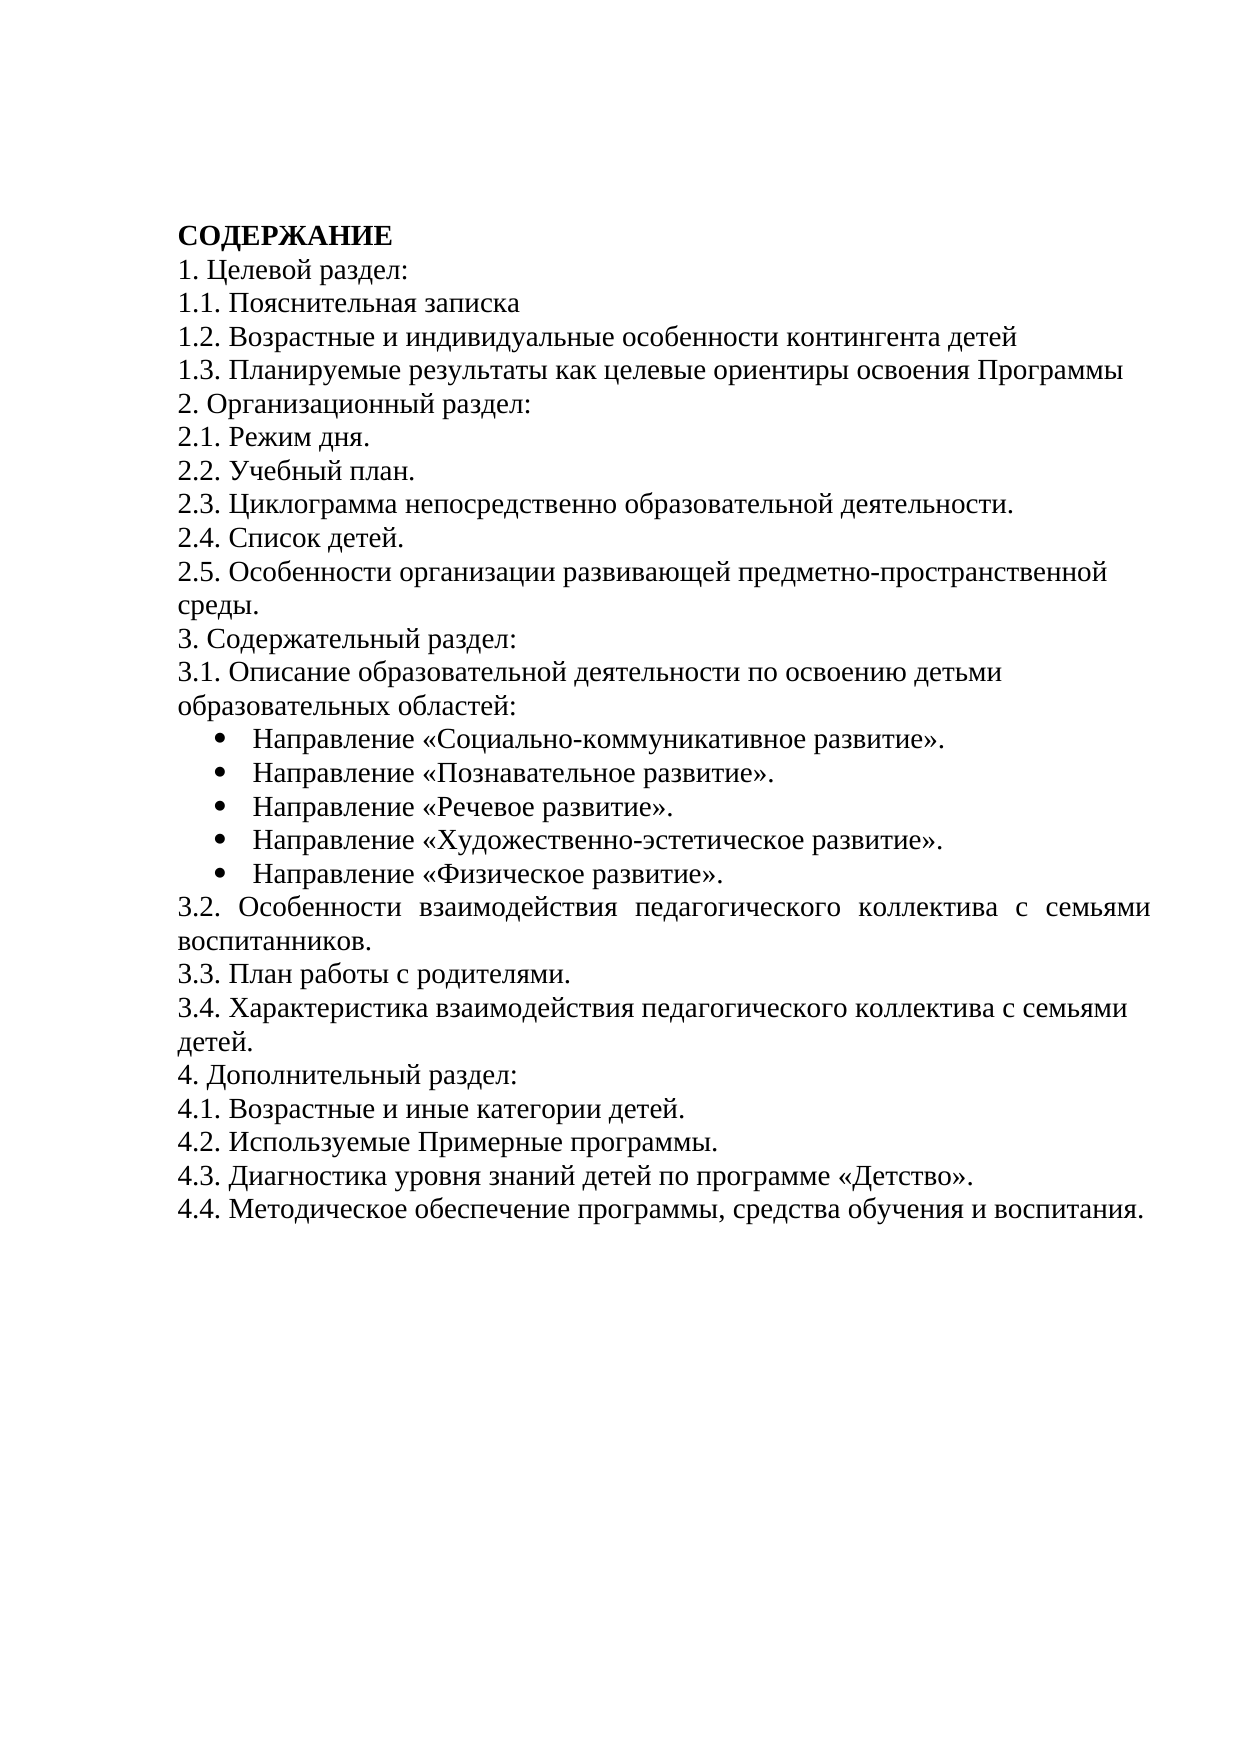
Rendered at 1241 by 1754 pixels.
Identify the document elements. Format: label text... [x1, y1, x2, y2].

text 3. Содержательный раздел: [177, 621, 1152, 654]
list Направление «Социально-коммуникативное развитие». [215, 721, 1152, 755]
text СОДЕРЖАНИЕ [177, 218, 1152, 252]
text 2.5. Особенности организации развивающей предметно-пространственной среды. [177, 554, 1152, 621]
text 2.2. Учебный план. [177, 453, 1152, 487]
text 4.4. Методическое обеспечение программы, средства обучения и воспитания. [177, 1191, 1152, 1225]
text 4.3. Диагностика уровня знаний детей по программе «Детство». [177, 1158, 1152, 1191]
text 2. Организационный раздел: [177, 386, 1152, 419]
text 2.3. Циклограмма непосредственно образовательной деятельности. [177, 487, 1152, 520]
list Направление «Речевое развитие». [215, 789, 1152, 822]
text 3.3. План работы с родителями. [177, 957, 1152, 990]
text 3.1. Описание образовательной деятельности по освоению детьми [177, 654, 1152, 688]
text 3.2. Особенности взаимодействия педагогического коллектива с семьями воспитанников. [177, 889, 1152, 957]
text 4.2. Используемые Примерные программы. [177, 1124, 1152, 1158]
list Направление «Художественно-эстетическое развитие». [215, 822, 1152, 856]
text 3.4. Характеристика взаимодействия педагогического коллектива с семьями детей. [177, 990, 1152, 1057]
text 4. Дополнительный раздел: [177, 1057, 1152, 1091]
text 1.3. Планируемые результаты как целевые ориентиры освоения Программы [177, 352, 1152, 386]
text образовательных областей: [177, 688, 1152, 721]
text 1. Целевой раздел: [177, 252, 1152, 285]
text 1.1. Пояснительная записка [177, 285, 1152, 319]
text 4.1. Возрастные и иные категории детей. [177, 1091, 1152, 1124]
list Направление «Физическое развитие». [215, 856, 1152, 889]
text 1.2. Возрастные и индивидуальные особенности контингента детей [177, 319, 1152, 352]
list Направление «Познавательное развитие». [215, 755, 1152, 789]
text 2.1. Режим дня. [177, 419, 1152, 453]
text 2.4. Список детей. [177, 520, 1152, 554]
